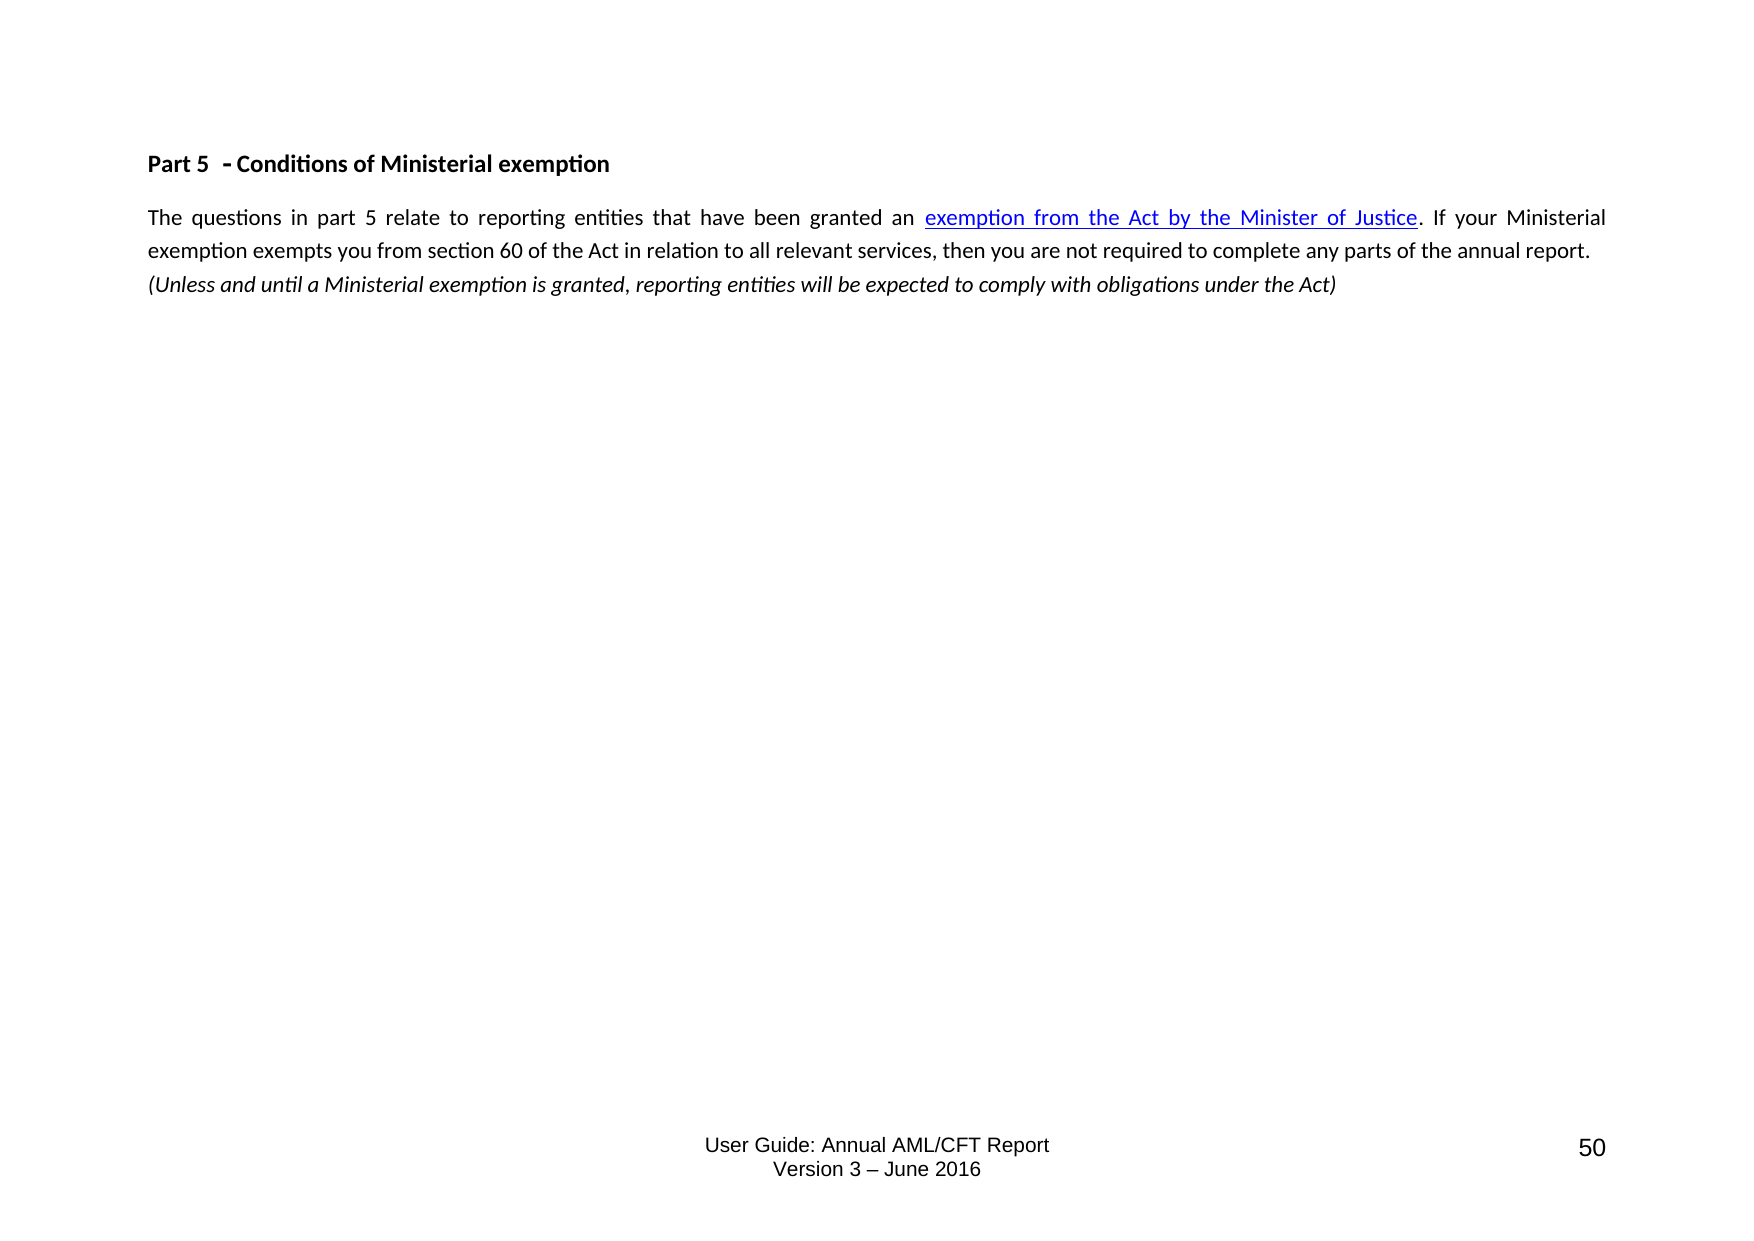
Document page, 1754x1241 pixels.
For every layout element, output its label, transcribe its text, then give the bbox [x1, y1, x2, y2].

text The questions in part 5 relate to reporting entities that have been granted an exemption from the Act by the Minister of Justice. If your Ministerial exemption exempts you from section 60 of the Act in relation to all relevant services, then you are not required to complete any parts of the annual report. [148, 203, 1606, 264]
text Part 5 Conditions of Ministerial exemption [148, 148, 1606, 178]
text (Unless and until a Ministerial exemption is granted, reporting entities will be expected to comply with obligations under the Act) [148, 270, 1606, 298]
